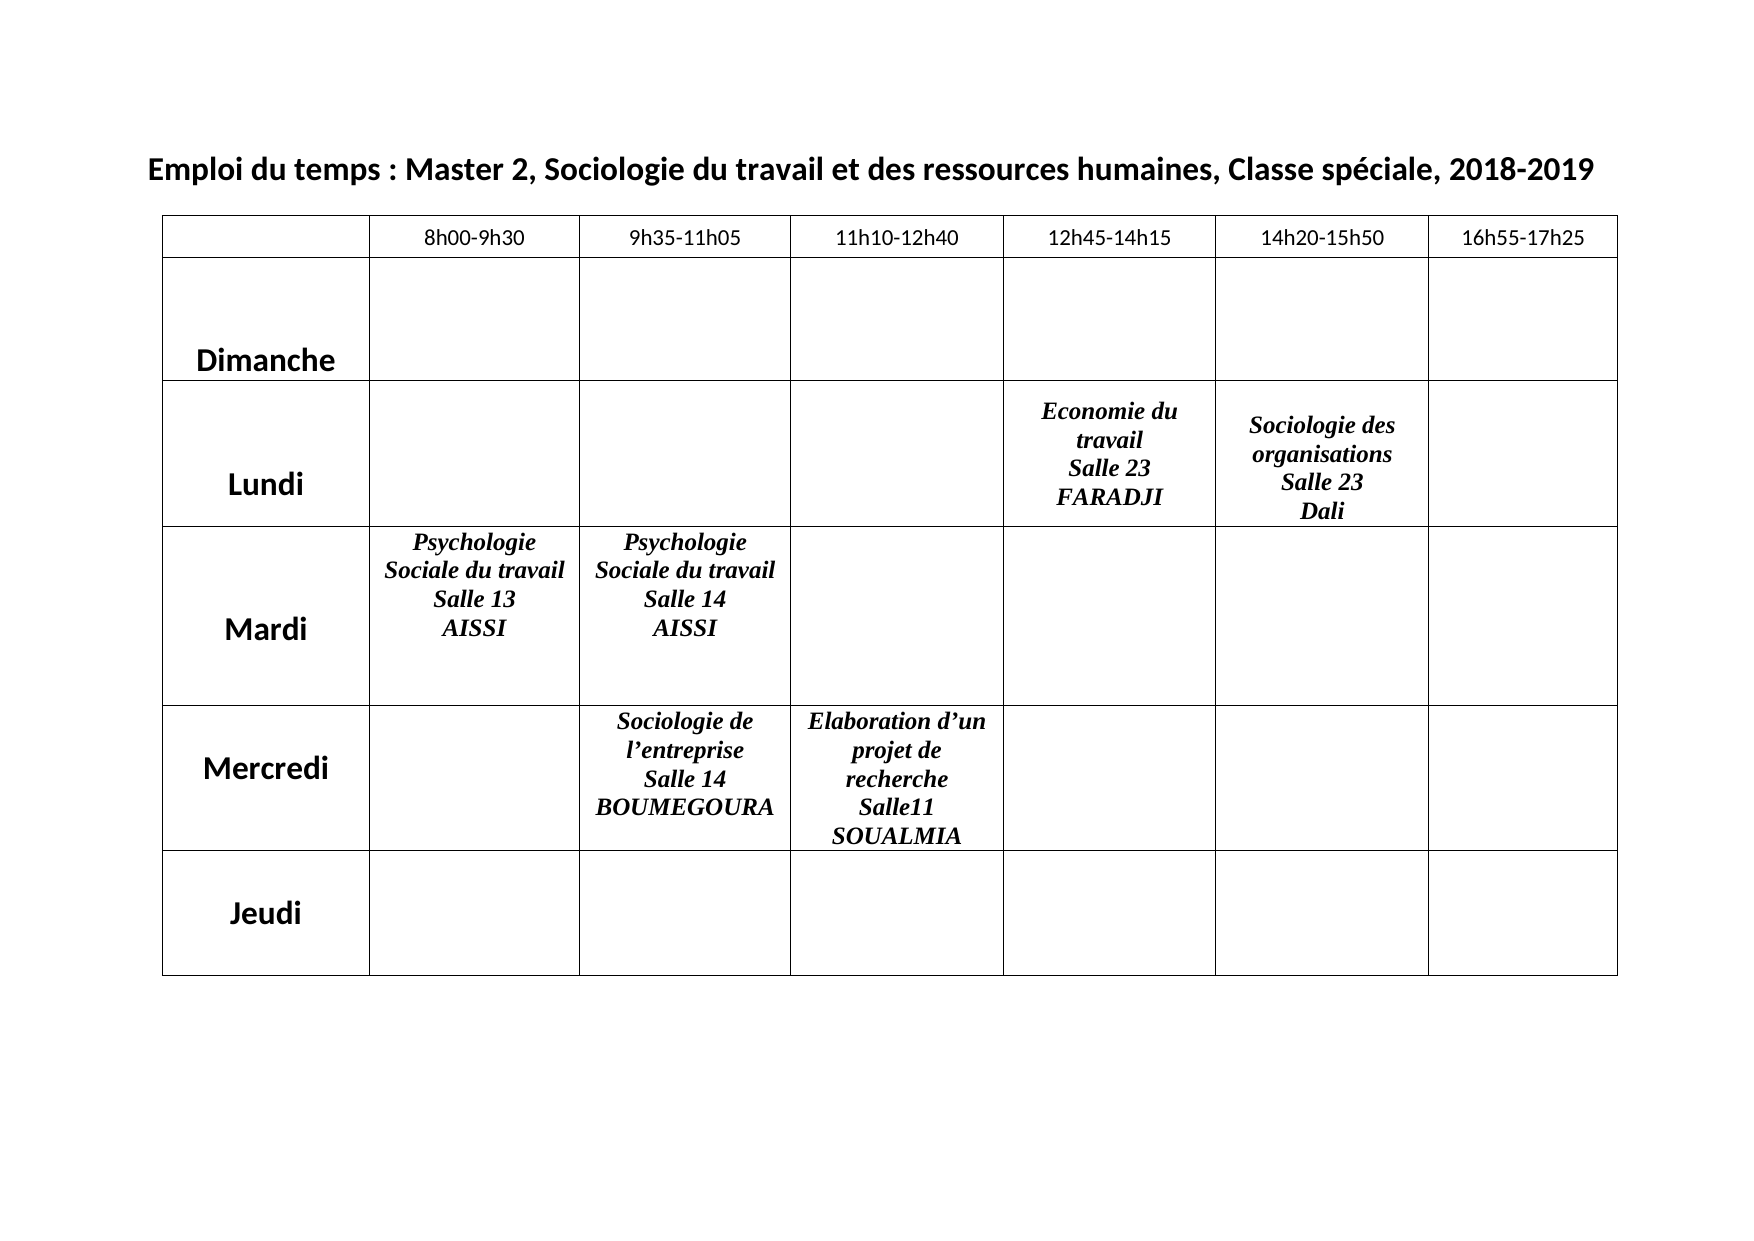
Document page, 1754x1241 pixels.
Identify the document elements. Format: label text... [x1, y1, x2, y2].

table_cell [370, 381, 579, 526]
table_cell Economie du travail Salle 23 FARADJI [1004, 381, 1215, 526]
table_cell [1216, 706, 1428, 850]
table_cell [370, 706, 579, 850]
table_cell [580, 381, 790, 526]
text Emploi du temps : Master 2, Sociologie du travail et des ressources humaines, Classe spéciale, 2018-2019 [148, 148, 1606, 188]
table_cell Elaboration d’un projet de recherche Salle11 SOUALMIA [791, 706, 1003, 850]
table_cell Mardi [163, 527, 369, 705]
table_cell [1216, 851, 1428, 975]
table_cell [580, 851, 790, 975]
table_cell Sociologie des organisations Salle 23 Dali [1216, 381, 1428, 526]
table_cell [791, 851, 1003, 975]
table_cell [1004, 527, 1215, 705]
table_cell Mercredi [163, 706, 369, 850]
table_cell [1429, 381, 1617, 526]
table_header 9h35-11h05 [580, 216, 790, 257]
table_cell [1216, 527, 1428, 705]
table_header 16h55-17h25 [1429, 216, 1617, 257]
table_cell [1429, 527, 1617, 705]
table_cell [791, 381, 1003, 526]
table_cell [1216, 258, 1428, 380]
table_header 8h00-9h30 [370, 216, 579, 257]
table_cell Sociologie de l’entreprise Salle 14 BOUMEGOURA [580, 706, 790, 850]
table_cell [791, 258, 1003, 380]
table_cell [580, 258, 790, 380]
table_cell [370, 258, 579, 380]
table_header 11h10-12h40 [791, 216, 1003, 257]
table_cell Psychologie Sociale du travail Salle 13 AISSI [370, 527, 579, 705]
table_cell Dimanche [163, 258, 369, 380]
table_cell [370, 851, 579, 975]
table_header 12h45-14h15 [1004, 216, 1215, 257]
table_cell [791, 527, 1003, 705]
table_cell [1004, 851, 1215, 975]
table_cell Jeudi [163, 851, 369, 975]
table_cell Psychologie Sociale du travail Salle 14 AISSI [580, 527, 790, 705]
table_cell [1429, 706, 1617, 850]
table_header 14h20-15h50 [1216, 216, 1428, 257]
table_cell [1004, 706, 1215, 850]
table_cell Lundi [163, 381, 369, 526]
table_cell [1004, 258, 1215, 380]
table_cell [1429, 851, 1617, 975]
table_header [163, 216, 369, 257]
table_cell [1429, 258, 1617, 380]
